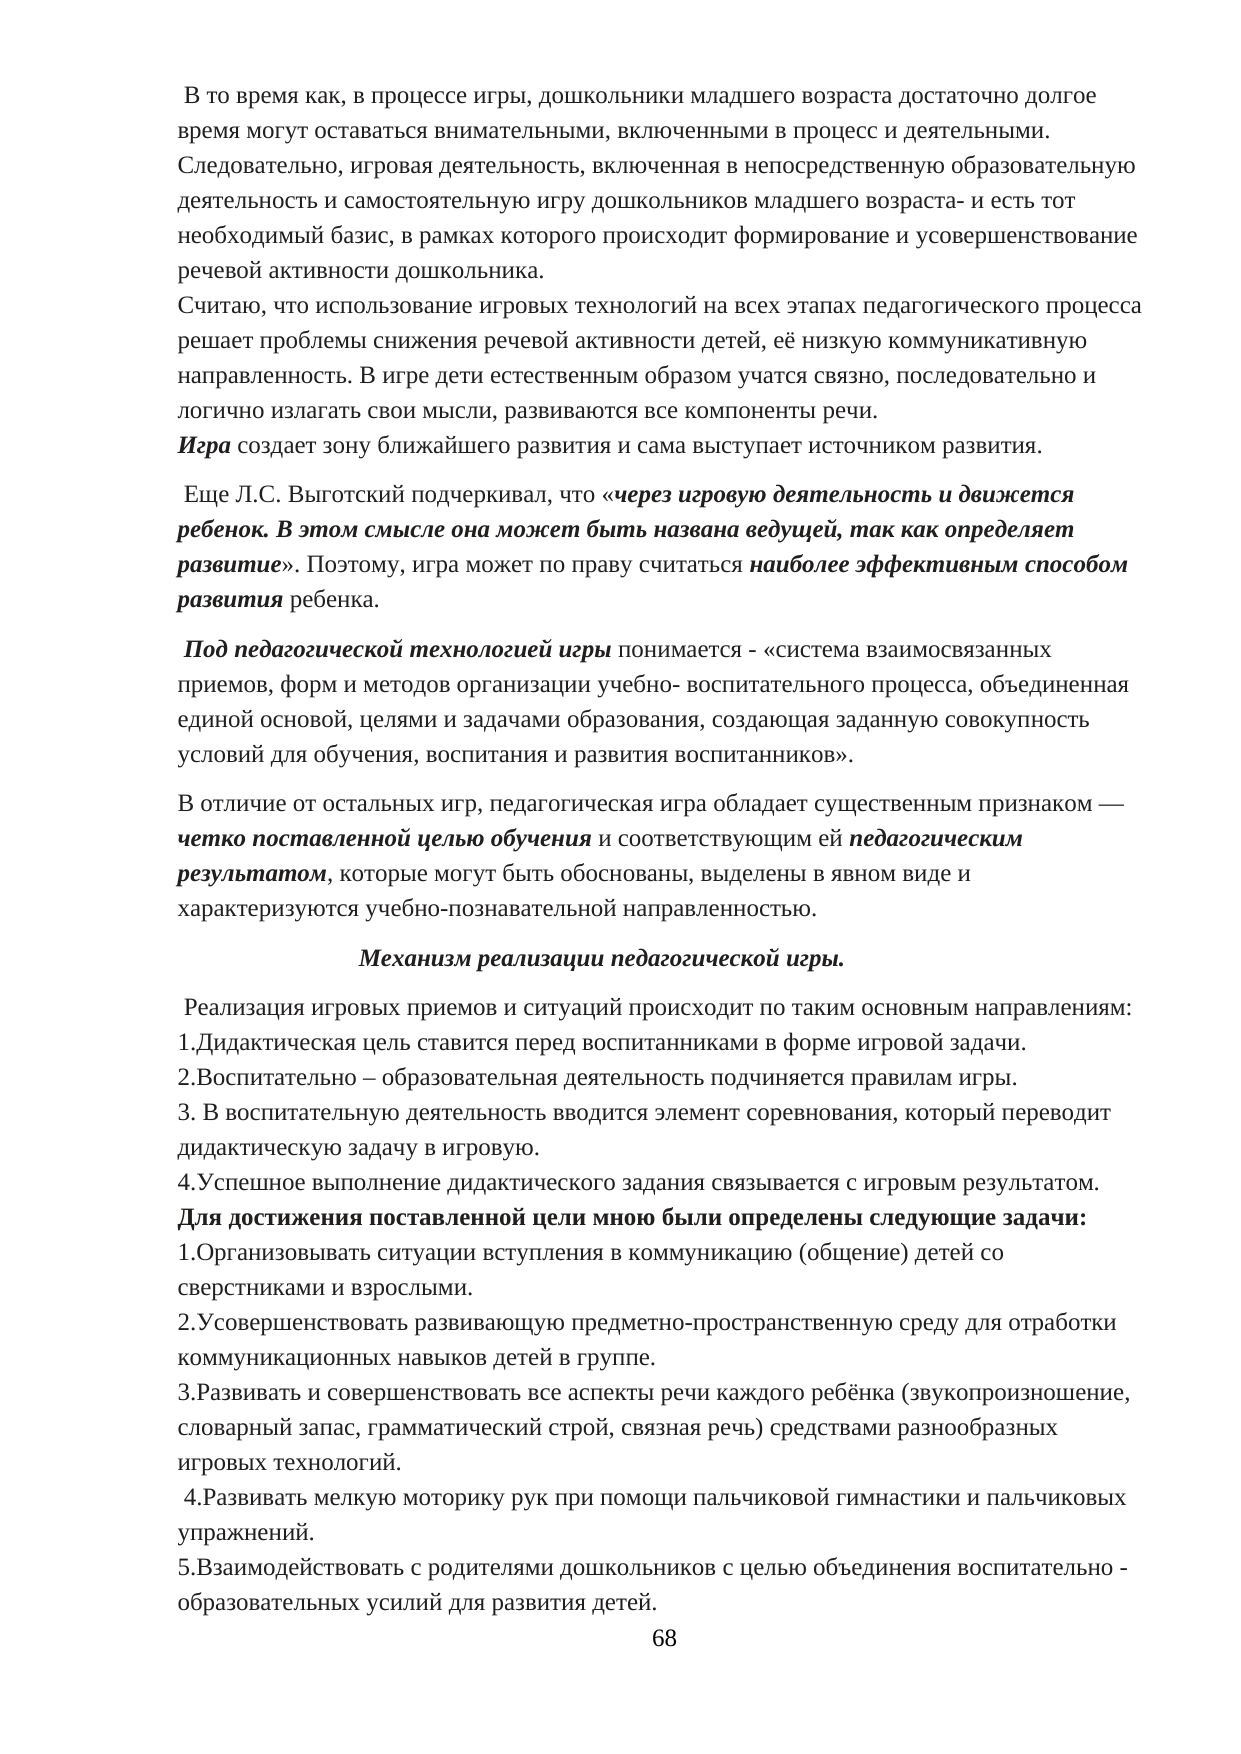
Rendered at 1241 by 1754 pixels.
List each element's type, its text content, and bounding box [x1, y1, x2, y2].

text 2.Воспитательно – образовательная деятельность подчиняется правилам игры. [177, 1056, 1152, 1091]
text Следовательно, игровая деятельность, включенная в непосредственную образовательную деятельность и самостоятельную игру дошкольников младшего возраста- и есть тот необходимый базис, в рамках которого происходит формирование и усовершенствование речевой активности дошкольника. [177, 144, 1152, 284]
text Под педагогической технологией игры понимается - «система взаимосвязанных приемов, форм и методов организации учебно- воспитательного процесса, объединенная единой основой, целями и задачами образования, создающая заданную совокупность условий для обучения, воспитания и развития воспитанников». [177, 628, 1152, 768]
text Механизм реализации педагогической игры. [177, 936, 1152, 971]
text Для достижения поставленной цели мною были определены следующие задачи: [177, 1196, 1152, 1231]
text 4.Успешное выполнение дидактического задания связывается с игровым результатом. [177, 1161, 1152, 1196]
text Реализация игровых приемов и ситуаций происходит по таким основным направлениям: [177, 986, 1152, 1021]
text В отличие от остальных игр, педагогическая игра обладает существенным признаком — четко поставленной целью обучения и соответствующим ей педагогическим результатом, которые могут быть обоснованы, выделены в явном виде и характеризуются учебно-познавательной направленностью. [177, 782, 1152, 922]
text 1.Дидактическая цель ставится перед воспитанниками в форме игровой задачи. [177, 1021, 1152, 1056]
text Еще Л.С. Выготский подчеркивал, что «через игровую деятельность и движется ребенок. В этом смысле она может быть названа ведущей, так как определяет развитие». Поэтому, игра может по праву считаться наиболее эффективным способом развития ребенка. [177, 473, 1152, 613]
text 2.Усовершенствовать развивающую предметно-пространственную среду для отработки коммуникационных навыков детей в группе. [177, 1301, 1152, 1371]
text Игра создает зону ближайшего развития и сама выступает источником развития. [177, 424, 1152, 459]
text 1.Организовывать ситуации вступления в коммуникацию (общение) детей со сверстниками и взрослыми. [177, 1231, 1152, 1301]
text Считаю, что использование игровых технологий на всех этапах педагогического процесса решает проблемы снижения речевой активности детей, её низкую коммуникативную направленность. В игре дети естественным образом учатся связно, последовательно и логично излагать свои мысли, развиваются все компоненты речи. [177, 284, 1152, 424]
text 5.Взаимодействовать с родителями дошкольников с целью объединения воспитательно -образовательных усилий для развития детей. [177, 1546, 1152, 1616]
text В то время как, в процессе игры, дошкольники младшего возраста достаточно долгое время могут оставаться внимательными, включенными в процесс и деятельными. [177, 74, 1152, 144]
text 3.Развивать и совершенствовать все аспекты речи каждого ребёнка (звукопроизношение, словарный запас, грамматический строй, связная речь) средствами разнообразных игровых технологий. [177, 1371, 1152, 1476]
text 4.Развивать мелкую моторику рук при помощи пальчиковой гимнастики и пальчиковых упражнений. [177, 1476, 1152, 1546]
text 3. В воспитательную деятельность вводится элемент соревнования, который переводит дидактическую задачу в игровую. [177, 1091, 1152, 1161]
